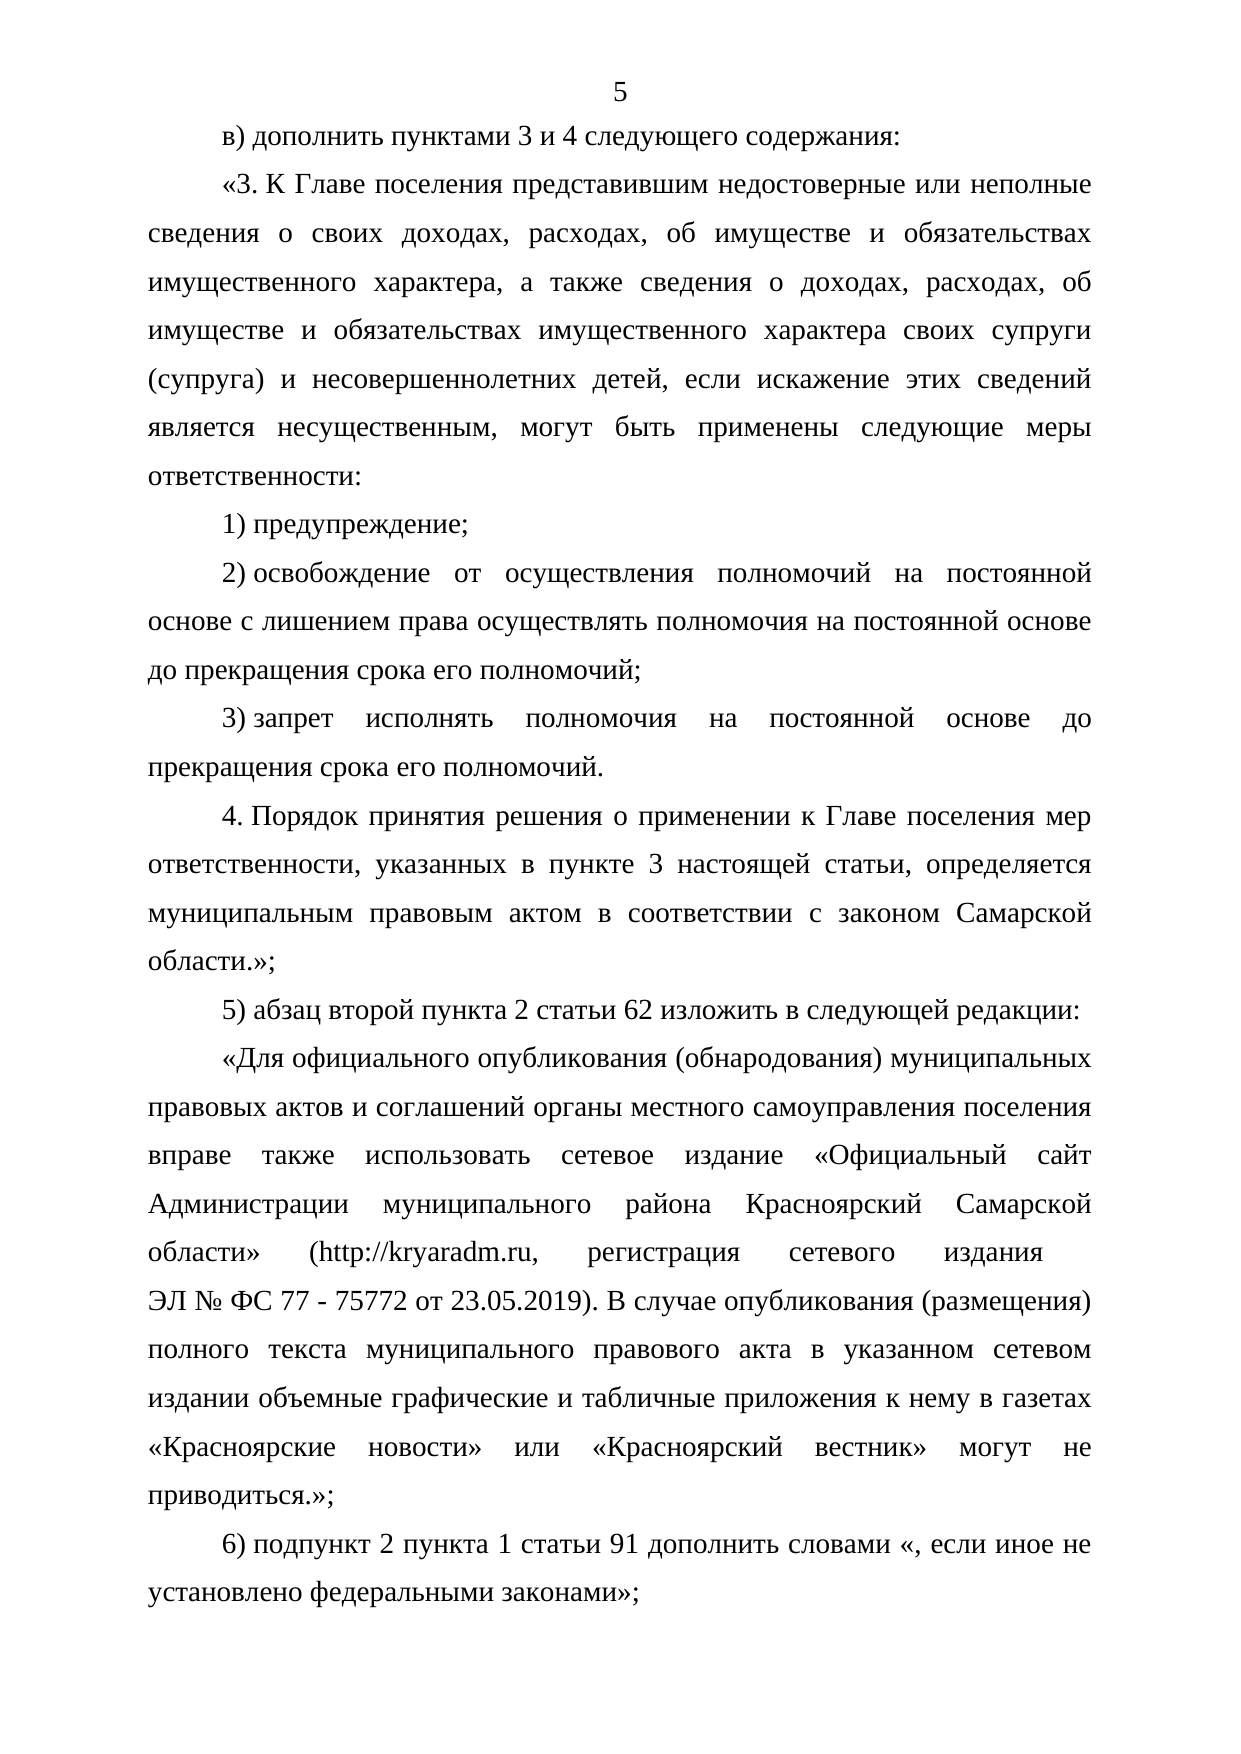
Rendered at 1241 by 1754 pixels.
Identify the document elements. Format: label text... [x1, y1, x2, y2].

text 2) освобождение от осуществления полномочий на постоянной основе с лишением права осуществлять полномочия на постоянной основе до прекращения срока его полномочий; [148, 555, 1092, 686]
text в) дополнить пунктами 3 и 4 следующего содержания: [148, 118, 1092, 152]
text 4. Порядок принятия решения о применении к Главе поселения мер ответственности, указанных в пункте 3 настоящей статьи, определяется муниципальным правовым актом в соответствии с законом Самарской области.»; [148, 798, 1092, 977]
text «Для официального опубликования (обнародования) муниципальных правовых актов и соглашений органы местного самоуправления поселения вправе также использовать сетевое издание «Официальный сайт Администрации муниципального района Красноярский Самарской области» (http://kryaradm.ru, регистрация сетевого издания ЭЛ № ФС 77 - 75772 от 23.05.2019). В случае опубликования (размещения) полного текста муниципального правового акта в указанном сетевом издании объемные графические и табличные приложения к нему в газетах «Красноярские новости» или «Красноярский вестник» могут не приводиться.»; [148, 1040, 1092, 1511]
text 5) абзац второй пункта 2 статьи 62 изложить в следующей редакции: [148, 992, 1092, 1025]
text «3. К Главе поселения представившим недостоверные или неполные сведения о своих доходах, расходах, об имуществе и обязательствах имущественного характера, а также сведения о доходах, расходах, об имуществе и обязательствах имущественного характера своих супруги (супруга) и несовершеннолетних детей, если искажение этих сведений является несущественным, могут быть применены следующие меры ответственности: [148, 167, 1092, 491]
text 1) предупреждение; [148, 506, 1092, 540]
text 3) запрет исполнять полномочия на постоянной основе до прекращения срока его полномочий. [148, 701, 1092, 783]
text 6) подпункт 2 пункта 1 статьи 91 дополнить словами «, если иное не установлено федеральными законами»; [148, 1526, 1092, 1608]
